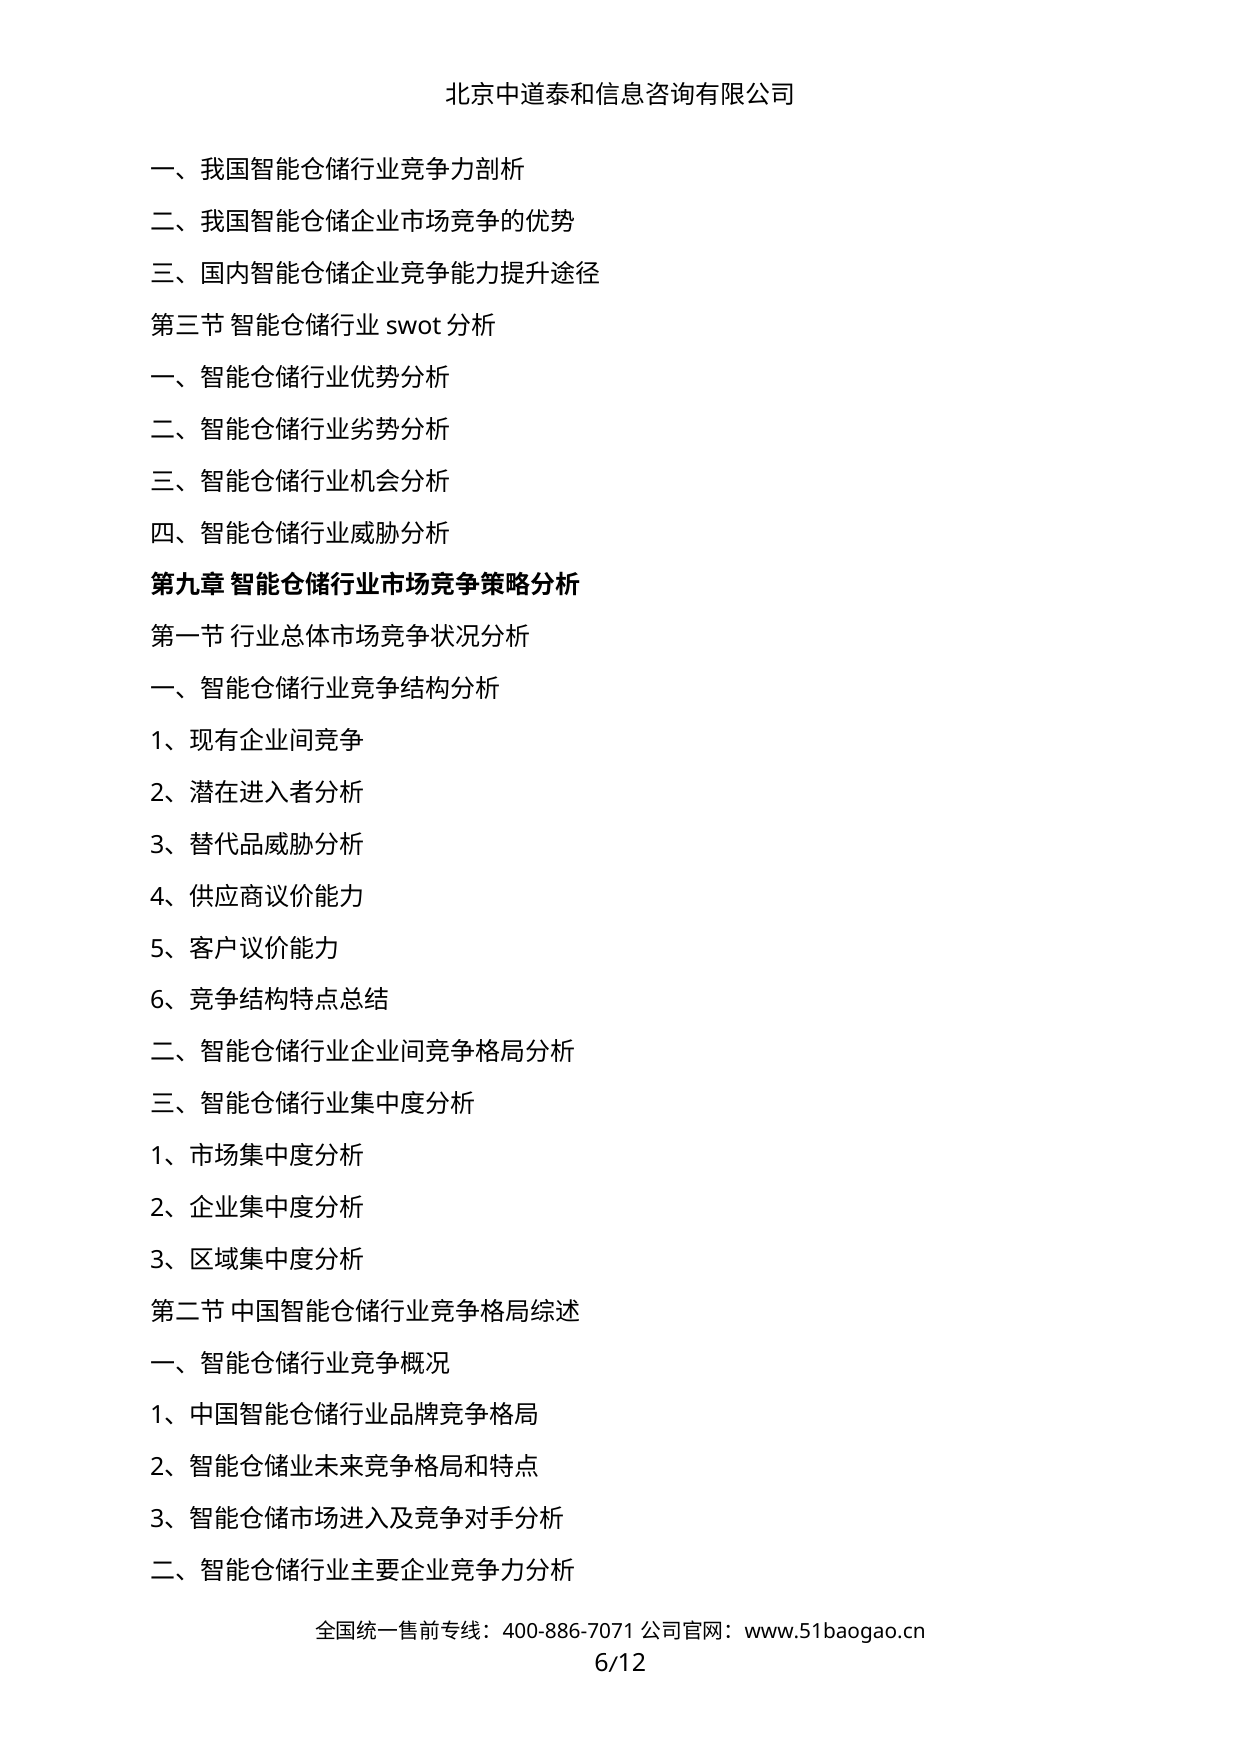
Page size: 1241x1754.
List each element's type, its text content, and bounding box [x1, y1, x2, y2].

text 三、国内智能仓储企业竞争能力提升途径 [150, 254, 1090, 290]
text 第二节 中国智能仓储行业竞争格局综述 [150, 1291, 1090, 1327]
text 二、我国智能仓储企业市场竞争的优势 [150, 202, 1090, 238]
text 三、智能仓储行业机会分析 [150, 461, 1090, 497]
text 第三节 智能仓储行业swot分析 [150, 306, 1090, 342]
text 5、客户议价能力 [150, 928, 1090, 964]
text 一、智能仓储行业优势分析 [150, 357, 1090, 394]
text 一、智能仓储行业竞争结构分析 [150, 669, 1090, 705]
text 1、中国智能仓储行业品牌竞争格局 [150, 1395, 1090, 1431]
text 一、智能仓储行业竞争概况 [150, 1343, 1090, 1379]
text 4、供应商议价能力 [150, 876, 1090, 912]
text 2、企业集中度分析 [150, 1187, 1090, 1224]
text 1、现有企业间竞争 [150, 721, 1090, 757]
text 一、我国智能仓储行业竞争力剖析 [150, 150, 1090, 186]
text 2、智能仓储业未来竞争格局和特点 [150, 1447, 1090, 1483]
text 二、智能仓储行业劣势分析 [150, 409, 1090, 446]
text 3、区域集中度分析 [150, 1239, 1090, 1276]
text 1、市场集中度分析 [150, 1136, 1090, 1172]
text 6、竞争结构特点总结 [150, 980, 1090, 1016]
text 二、智能仓储行业主要企业竞争力分析 [150, 1551, 1090, 1587]
text 二、智能仓储行业企业间竞争格局分析 [150, 1032, 1090, 1068]
text 3、替代品威胁分析 [150, 824, 1090, 861]
text 2、潜在进入者分析 [150, 772, 1090, 809]
text 第一节 行业总体市场竞争状况分析 [150, 617, 1090, 653]
text 3、智能仓储市场进入及竞争对手分析 [150, 1499, 1090, 1535]
text 第九章 智能仓储行业市场竞争策略分析 [150, 565, 1090, 601]
text 三、智能仓储行业集中度分析 [150, 1084, 1090, 1120]
text 四、智能仓储行业威胁分析 [150, 513, 1090, 549]
